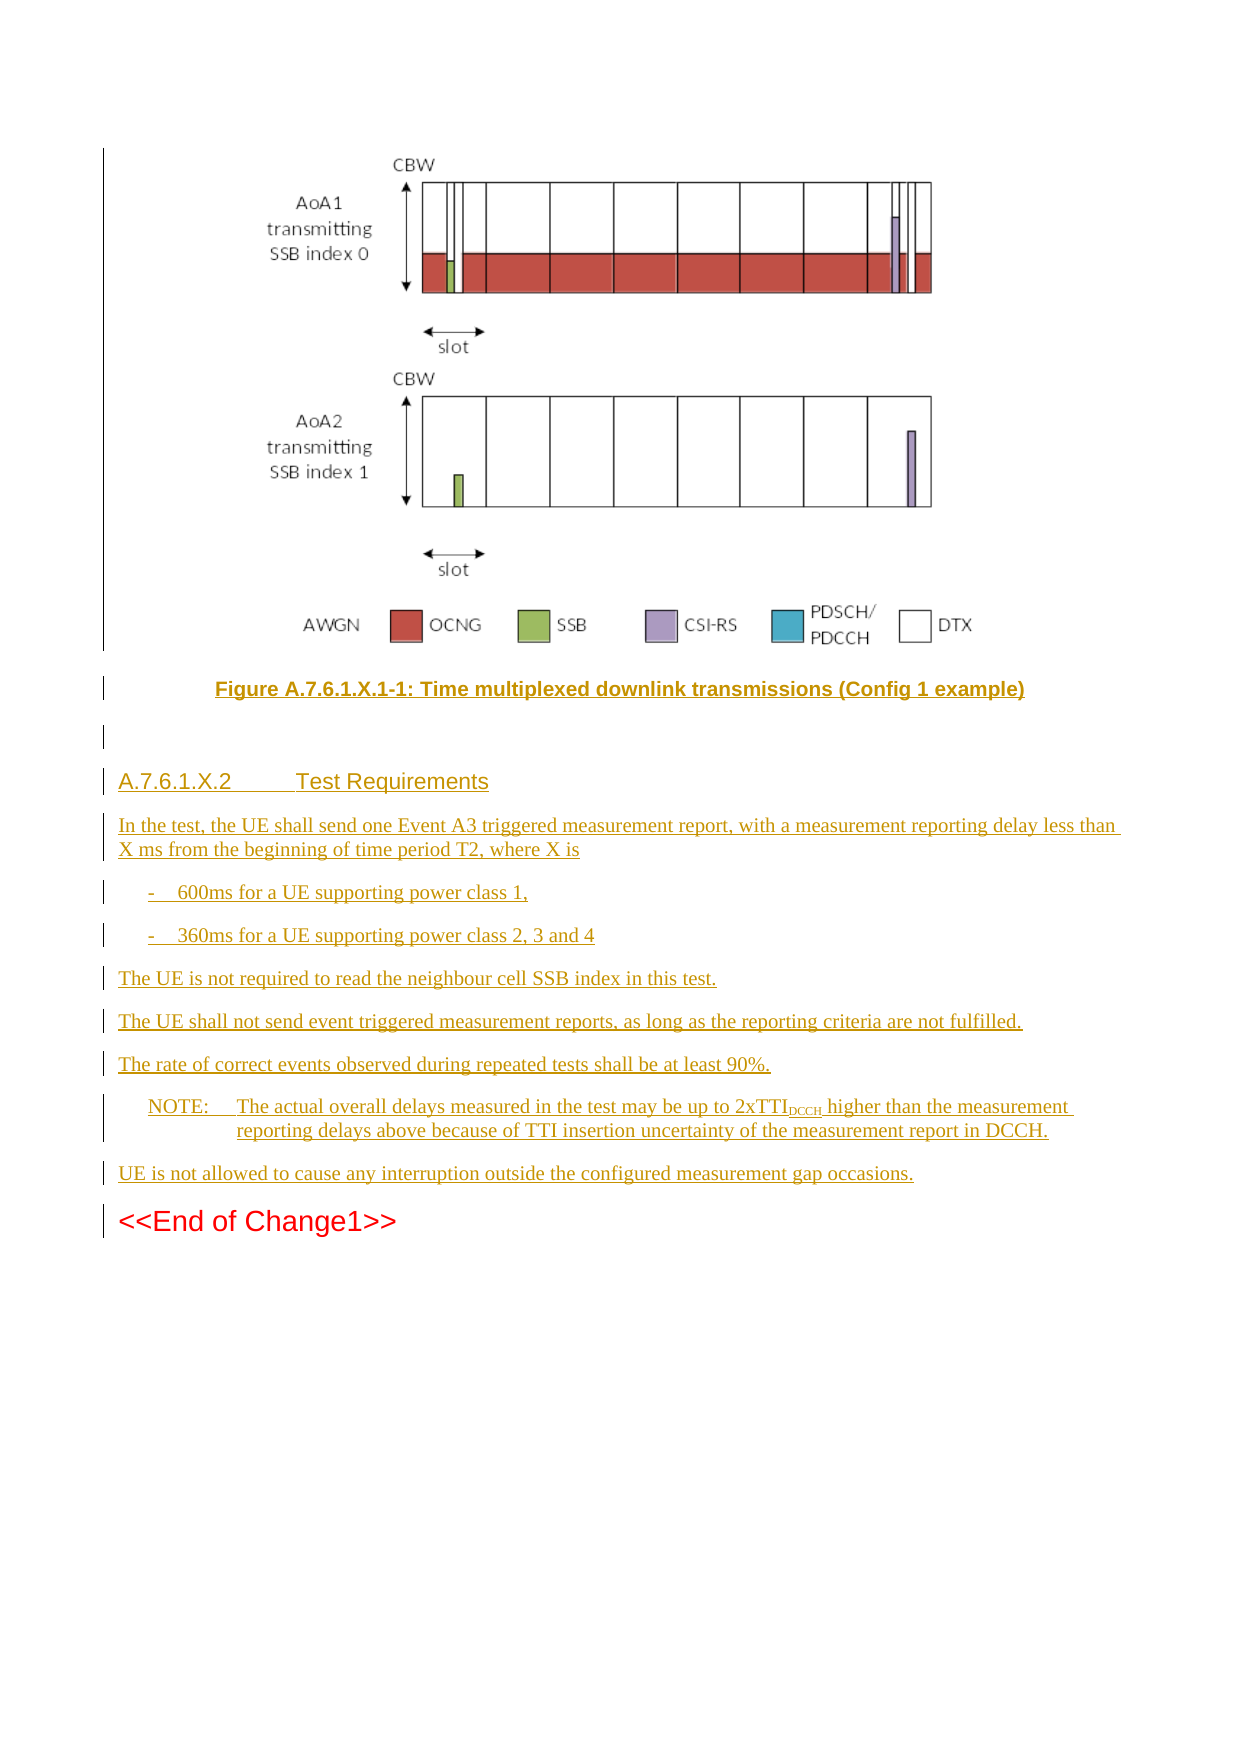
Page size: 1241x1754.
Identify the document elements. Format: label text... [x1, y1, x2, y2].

subtitle <<End of Change1>> [118, 1204, 1122, 1237]
